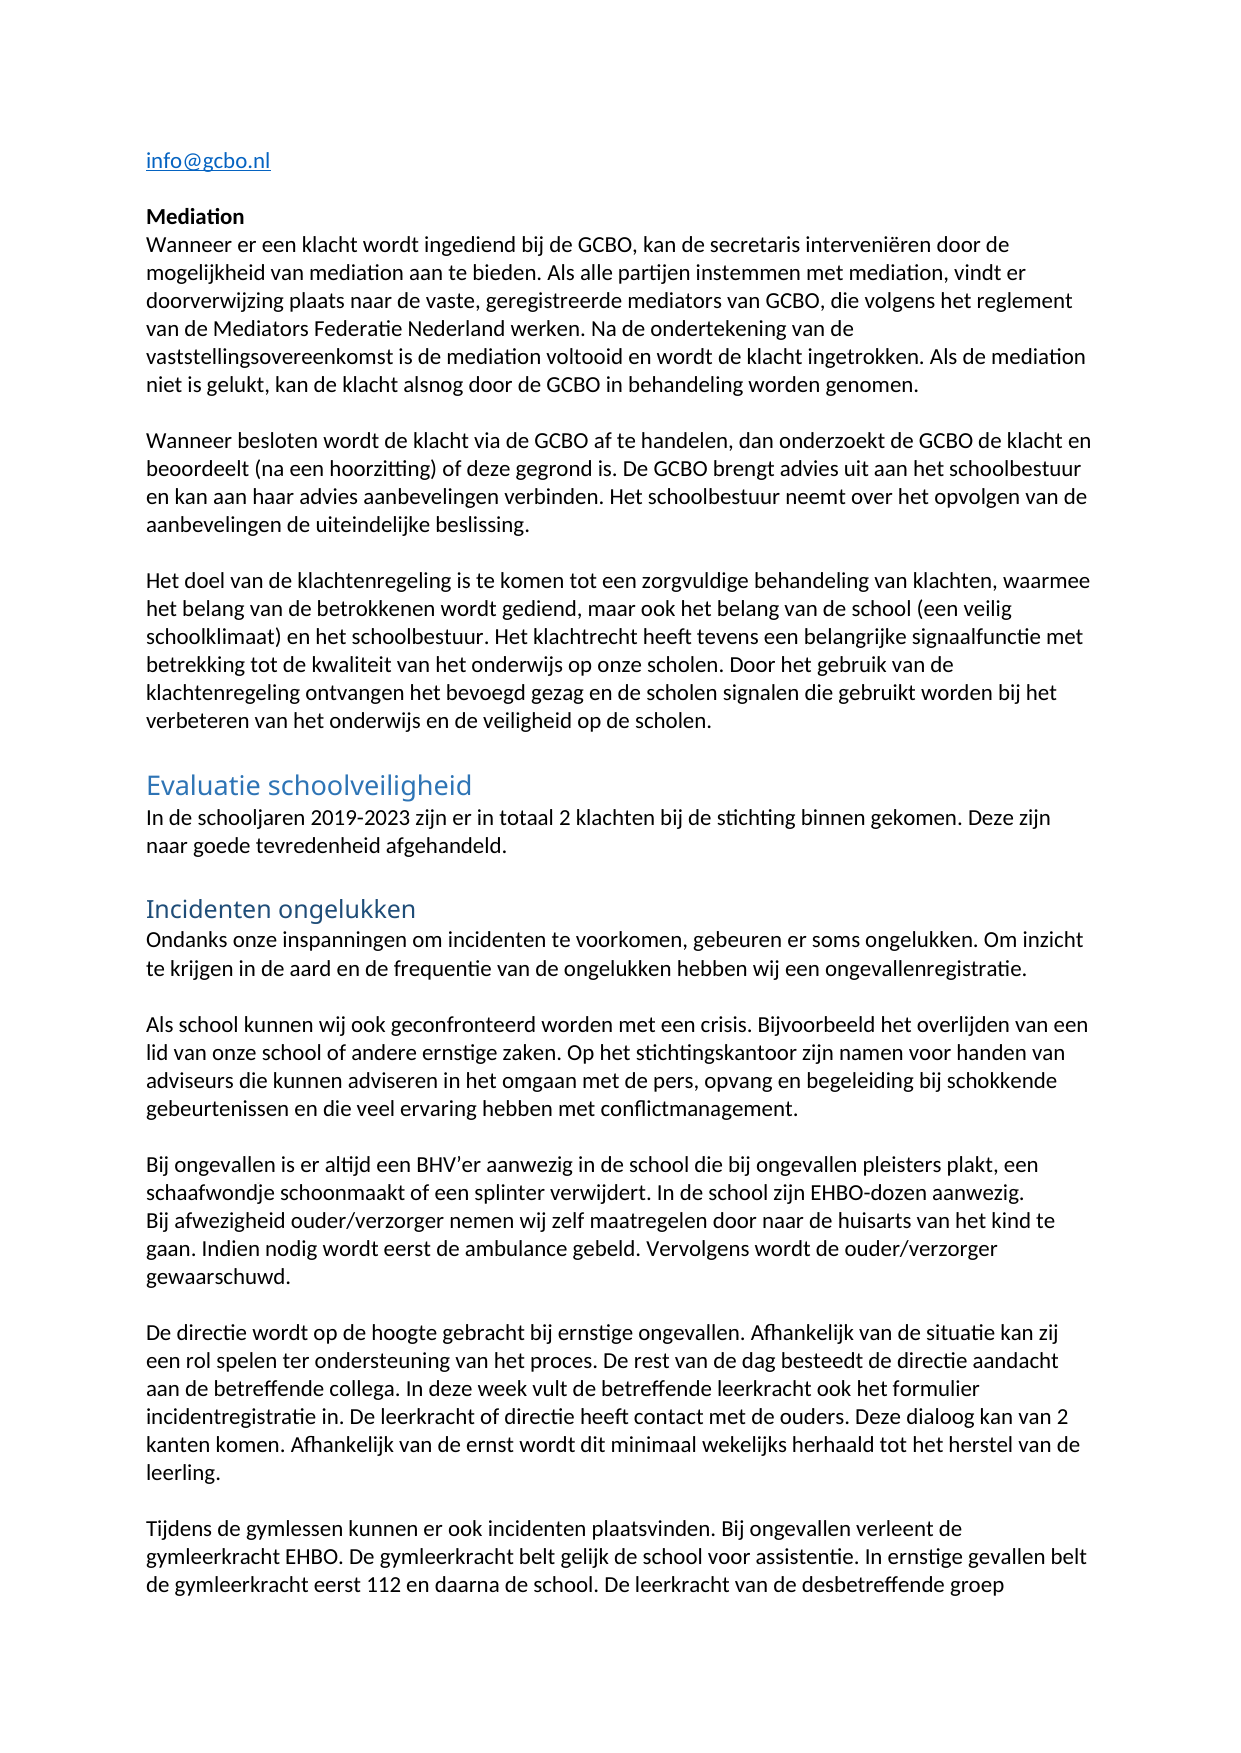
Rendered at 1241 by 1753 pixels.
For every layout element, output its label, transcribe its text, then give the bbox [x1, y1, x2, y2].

text Ondanks onze inspanningen om incidenten te voorkomen, gebeuren er soms ongelukken. Om inzicht te krijgen in de aard en de frequentie van de ongelukken hebben wij een ongevallenregistratie. [146, 926, 1094, 982]
text Bij afwezigheid ouder/verzorger nemen wij zelf maatregelen door naar de huisarts van het kind te gaan. Indien nodig wordt eerst de ambulance gebeld. Vervolgens wordt de ouder/verzorger gewaarschuwd. [146, 1206, 1094, 1290]
text info@gcbo.nl [146, 146, 1094, 174]
subtitle Evaluatie schoolveiligheid [146, 766, 1094, 803]
text De directie wordt op de hoogte gebracht bij ernstige ongevallen. Afhankelijk van de situatie kan zij een rol spelen ter ondersteuning van het proces. De rest van de dag besteedt de directie aandacht aan de betreffende collega. In deze week vult de betreffende leerkracht ook het formulier incidentregistratie in. De leerkracht of directie heeft contact met de ouders. Deze dialoog kan van 2 kanten komen. Afhankelijk van de ernst wordt dit minimaal wekelijks herhaald tot het herstel van de leerling. [146, 1318, 1094, 1486]
text Het doel van de klachtenregeling is te komen tot een zorgvuldige behandeling van klachten, waarmee het belang van de betrokkenen wordt gediend, maar ook het belang van de school (een veilig schoolklimaat) en het schoolbestuur. Het klachtrecht heeft tevens een belangrijke signaalfunctie met betrekking tot de kwaliteit van het onderwijs op onze scholen. Door het gebruik van de klachtenregeling ontvangen het bevoegd gezag en de scholen signalen die gebruikt worden bij het verbeteren van het onderwijs en de veiligheid op de scholen. [146, 566, 1094, 734]
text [146, 1514, 1094, 1598]
text Als school kunnen wij ook geconfronteerd worden met een crisis. Bijvoorbeeld het overlijden van een lid van onze school of andere ernstige zaken. Op het stichtingskantoor zijn namen voor handen van adviseurs die kunnen adviseren in het omgaan met de pers, opvang en begeleiding bij schokkende gebeurtenissen en die veel ervaring hebben met conflictmanagement. [146, 1010, 1094, 1122]
text Bij ongevallen is er altijd een BHV’er aanwezig in de school die bij ongevallen pleisters plakt, een schaafwondje schoonmaakt of een splinter verwijdert. In de school zijn EHBO-dozen aanwezig. [146, 1150, 1094, 1206]
text Wanneer er een klacht wordt ingediend bij de GCBO, kan de secretaris interveniëren door de mogelijkheid van mediation aan te bieden. Als alle partijen instemmen met mediation, vindt er doorverwijzing plaats naar de vaste, geregistreerde mediators van GCBO, die volgens het reglement van de Mediators Federatie Nederland werken. Na de ondertekening van de vaststellingsovereenkomst is de mediation voltooid en wordt de klacht ingetrokken. Als de mediation niet is gelukt, kan de klacht alsnog door de GCBO in behandeling worden genomen. [146, 230, 1094, 398]
text Wanneer besloten wordt de klacht via de GCBO af te handelen, dan onderzoekt de GCBO de klacht en beoordeelt (na een hoorzitting) of deze gegrond is. De GCBO brengt advies uit aan het schoolbestuur en kan aan haar advies aanbevelingen verbinden. Het schoolbestuur neemt over het opvolgen van de aanbevelingen de uiteindelijke beslissing. [146, 426, 1094, 538]
subtitle Incidenten ongelukken [146, 892, 1094, 926]
text Mediation [146, 202, 1094, 230]
text In de schooljaren 2019-2023 zijn er in totaal 2 klachten bij de stichting binnen gekomen. Deze zijn naar goede tevredenheid afgehandeld. [146, 803, 1094, 859]
